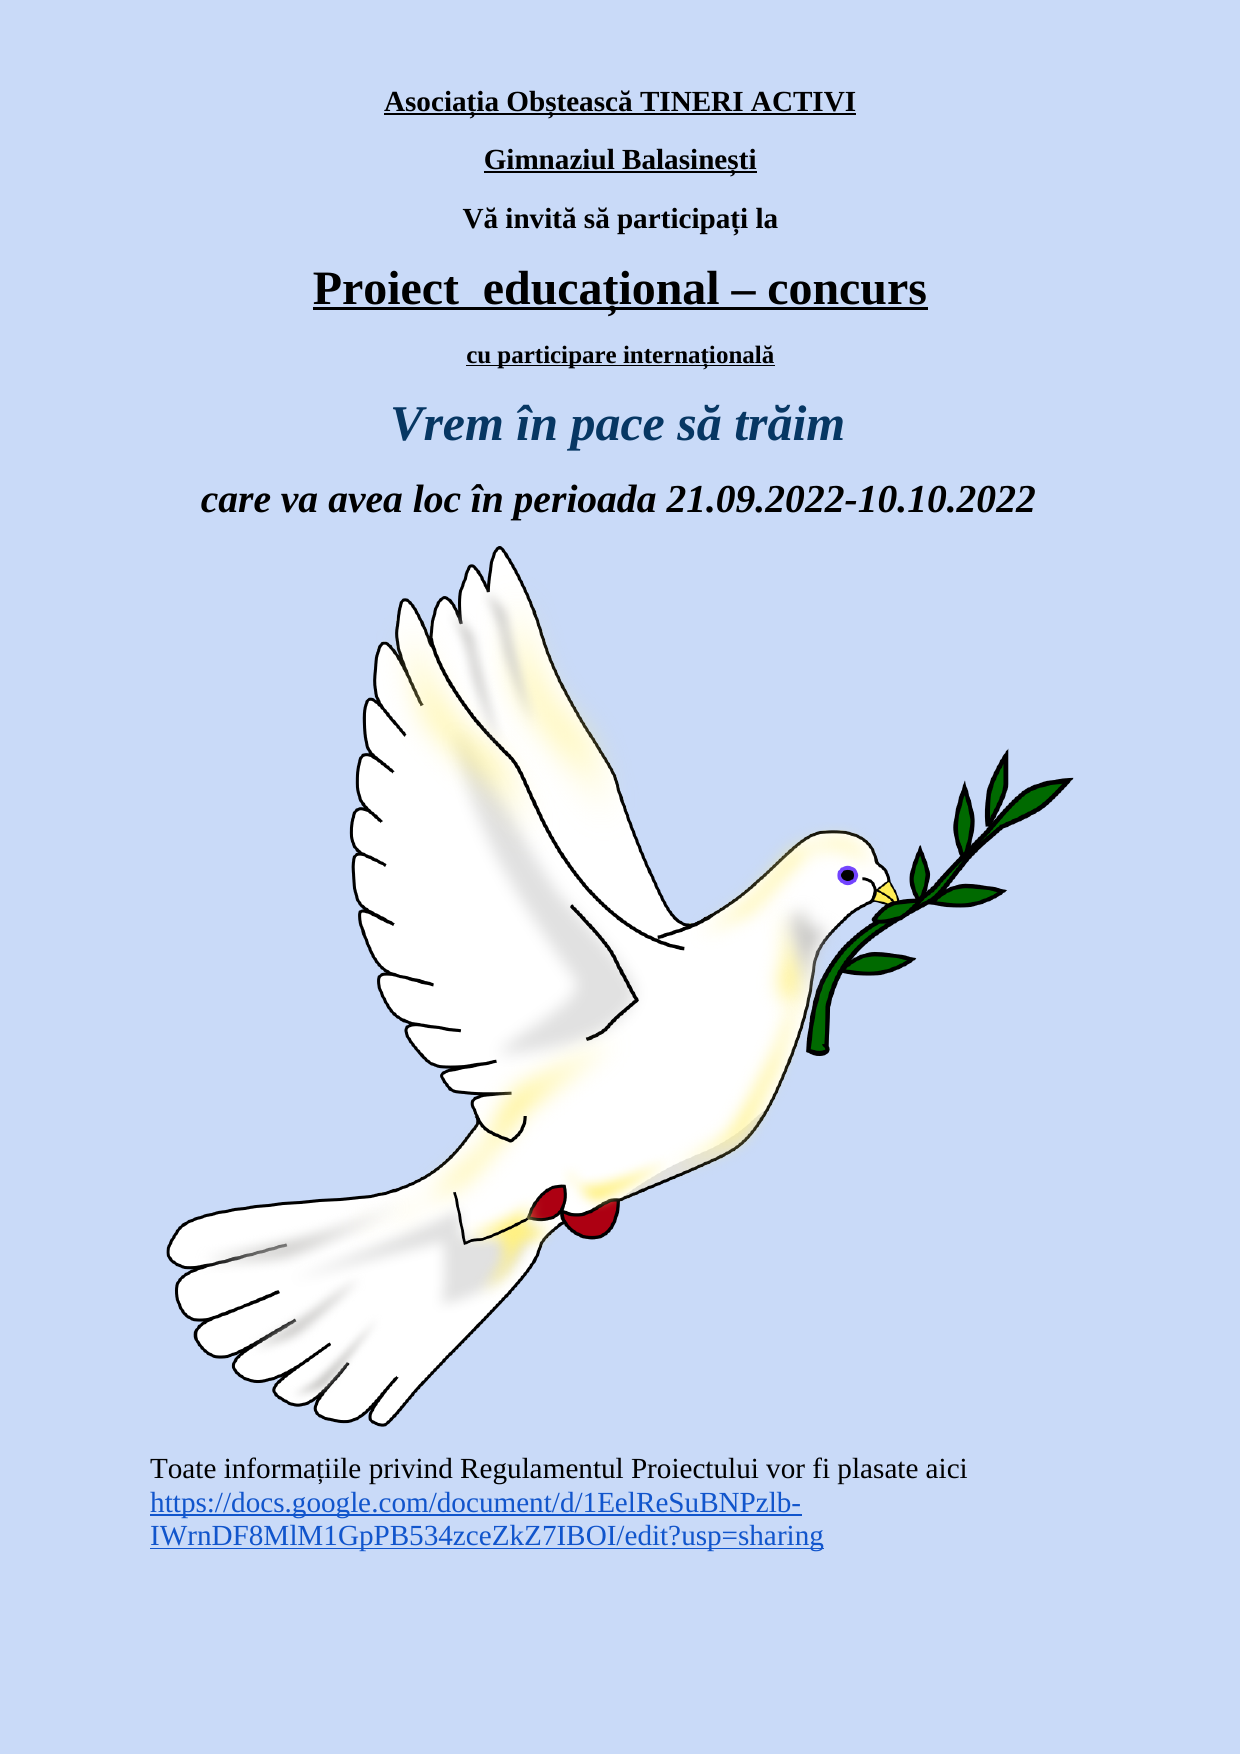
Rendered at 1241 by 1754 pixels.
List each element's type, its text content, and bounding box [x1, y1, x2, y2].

text care va avea loc în perioada 21.09.2022-10.10.2022 [150, 476, 1090, 521]
text Vrem în pace să trăim [150, 393, 1090, 451]
picture [166, 546, 1074, 1427]
text Proiect educațional – concurs [150, 259, 1090, 315]
text Asociația Obștească TINERI ACTIVI [150, 84, 1090, 117]
text Vă invită să participați la [150, 201, 1090, 234]
text cu participare internațională [150, 340, 1090, 368]
text Toate informațiile privind Regulamentul Proiectului vor fi plasate aici https://docs.google.com/document/d/1EelReSuBNPzlb-IWrnDF8MlM1GpPB534zceZkZ7IBOI/edit?usp=sharing [150, 1451, 1090, 1552]
text Gimnaziul Balasinești [150, 142, 1090, 176]
